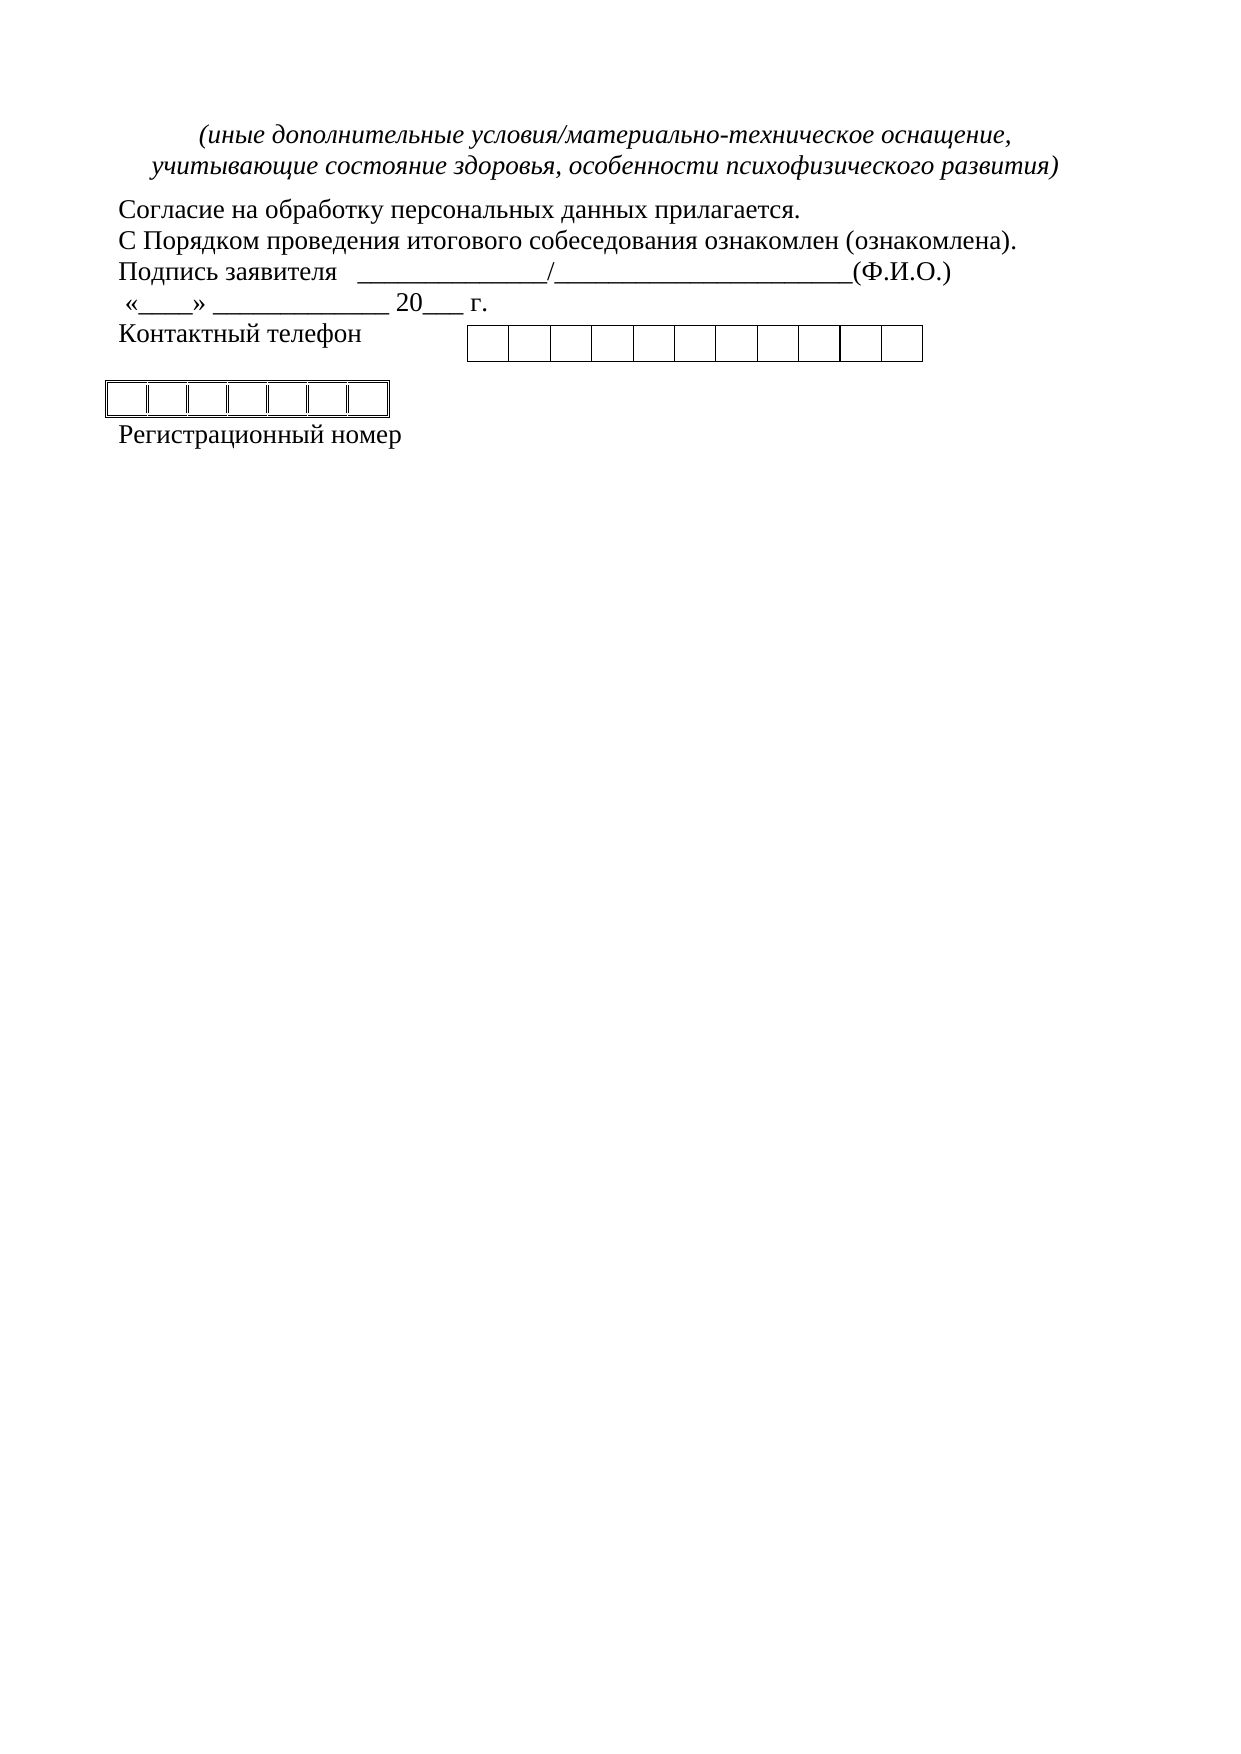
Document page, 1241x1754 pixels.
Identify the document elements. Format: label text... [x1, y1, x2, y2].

table_header [758, 326, 798, 361]
table_header [882, 326, 922, 361]
table_header [468, 326, 508, 361]
text Контактный телефон [118, 317, 1093, 349]
table_header [509, 326, 550, 361]
table_header [675, 326, 715, 361]
table_header [634, 326, 674, 361]
text Согласие на обработку персональных данных прилагается. [118, 193, 1093, 224]
text Регистрационный номер [118, 418, 1093, 449]
table_header [147, 383, 187, 415]
text Подпись заявителя ______________/______________________(Ф.И.О.) [118, 255, 1093, 286]
table_header [187, 383, 227, 415]
table_header [268, 381, 308, 415]
table_header [108, 383, 147, 415]
table_header [308, 381, 348, 415]
table_header [348, 383, 387, 415]
table_header [716, 326, 757, 361]
table_header [592, 326, 633, 361]
text «____» _____________ 20___ г. [118, 286, 1093, 317]
table_header [799, 326, 839, 361]
table_header [228, 381, 268, 415]
text (иные дополнительные условия/материально-техническое оснащение, учитывающие состояние здоровья, особенности психофизического развития) [118, 118, 1093, 180]
table_header [551, 326, 591, 361]
text C Порядком проведения итогового собеседования ознакомлен (ознакомлена). [118, 224, 1093, 255]
table_header [841, 326, 881, 361]
